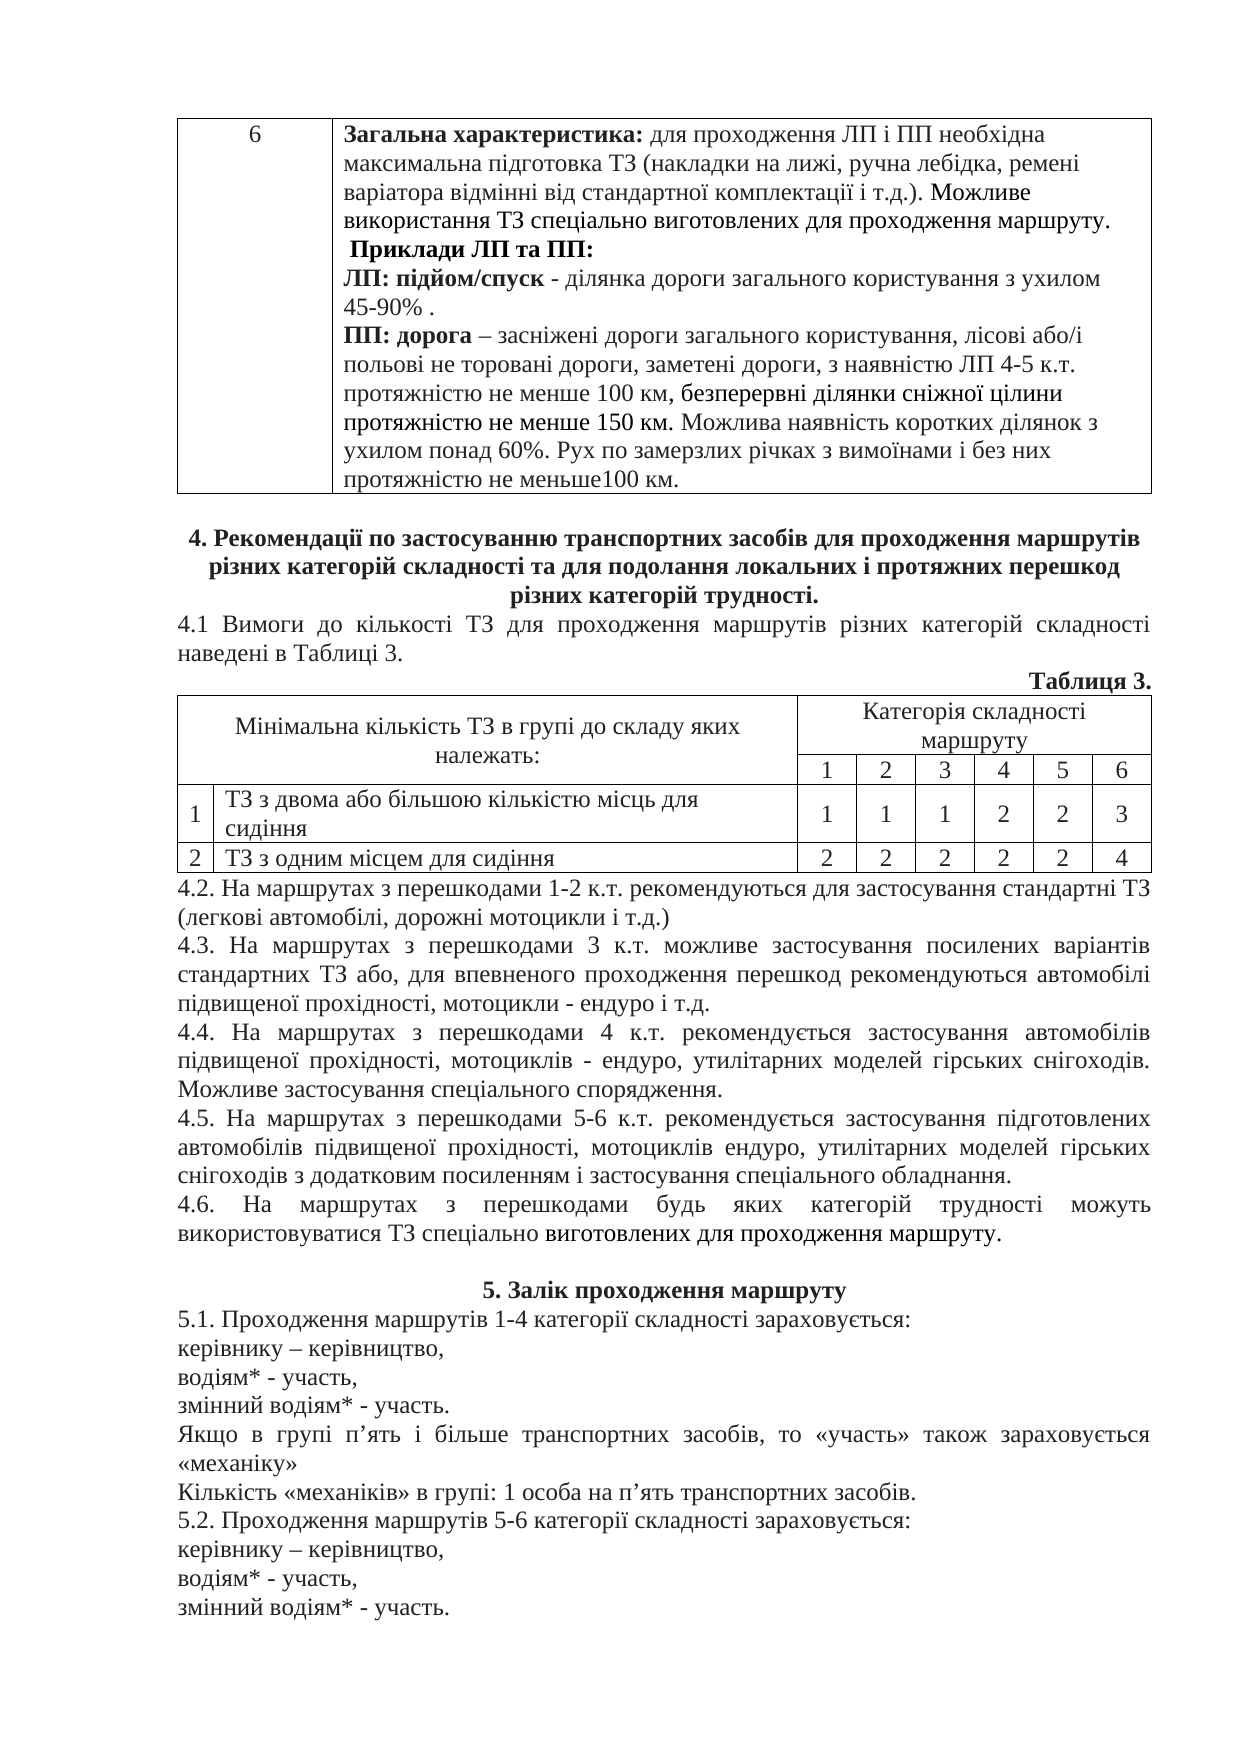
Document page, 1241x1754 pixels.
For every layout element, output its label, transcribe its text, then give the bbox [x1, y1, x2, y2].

text 4.1 Вимоги до кількості ТЗ для проходження маршрутів різних категорій складності наведені в Таблиці 3. [177, 609, 1152, 666]
text водіям* - участь, [177, 1362, 1152, 1390]
table_cell 2 [857, 755, 915, 783]
text водіям* - участь, [177, 1563, 1152, 1592]
table_cell 5 [1034, 755, 1092, 783]
text Таблиця 3. [177, 666, 1152, 695]
table_cell 6 [178, 119, 332, 493]
text змінний водіям* - участь. [177, 1592, 1152, 1620]
table_cell 3 [1093, 785, 1151, 842]
table_cell 2 [1034, 843, 1092, 872]
text Якщо в групі п’ять і більше транспортних засобів, то «участь» також зараховується «механіку» [177, 1419, 1152, 1477]
text 4.3. На маршрутах з перешкодами 3 к.т. можливе застосування посилених варіантів стандартних ТЗ або, для впевненого проходження перешкод рекомендуються автомобілі підвищеної прохідності, мотоцикли - ендуро і т.д. [177, 930, 1152, 1017]
table_header Мінімальна кількість ТЗ в групі до складу яких належать: [178, 696, 797, 783]
text 5. Залік проходження маршруту [177, 1275, 1152, 1304]
table_cell 2 [975, 843, 1033, 872]
table_header Категорія складності маршруту [798, 696, 1151, 754]
table_cell 2 [798, 843, 856, 872]
table_cell 3 [916, 755, 974, 783]
table_cell 1 [857, 785, 915, 842]
table_cell ТЗ з двома або більшою кількістю місць для сидіння [214, 785, 797, 842]
text 4.2. На маршрутах з перешкодами 1-2 к.т. рекомендуються для застосування стандартні ТЗ (легкові автомобілі, дорожні мотоцикли і т.д.) [177, 873, 1152, 930]
text 5.1. Проходження маршрутів 1-4 категорії складності зараховується: [177, 1304, 1152, 1333]
table_cell 1 [916, 785, 974, 842]
table_cell 2 [178, 843, 213, 872]
table_cell 6 [1093, 755, 1151, 783]
table_cell ТЗ з одним місцем для сидіння [214, 843, 797, 872]
text 4.5. На маршрутах з перешкодами 5-6 к.т. рекомендується застосування підготовлених автомобілів підвищеної прохідності, мотоциклів ендуро, утилітарних моделей гірських снігоходів з додатковим посиленням і застосування спеціального обладнання. [177, 1103, 1152, 1189]
table_cell 2 [916, 843, 974, 872]
text 4.6. На маршрутах з перешкодами будь яких категорій трудності можуть використовуватися ТЗ спеціально виготовлених для проходження маршруту. [177, 1189, 1152, 1247]
table_cell 2 [975, 785, 1033, 842]
text Кількість «механіків» в групі: 1 особа на п’ять транспортних засобів. [177, 1477, 1152, 1505]
table_cell 1 [798, 785, 856, 842]
text змінний водіям* - участь. [177, 1390, 1152, 1419]
table_cell 2 [857, 843, 915, 872]
text керівнику – керівництво, [177, 1333, 1152, 1362]
text 4. Рекомендації по застосуванню транспортних засобів для проходження маршрутів різних категорій складності та для подолання локальних і протяжних перешкод різних категорій трудності. [177, 523, 1152, 609]
table_cell Загальна характеристика: для проходження ЛП і ПП необхідна максимальна підготовка ТЗ (накладки на лижі, ручна лебідка, ремені варіатора відмінні від стандартної комплектації і т.д.). Можливе використання ТЗ спеціально виготовлених для проходження маршруту. Приклади ЛП та ПП: ЛП: підйом/спуск - ділянка дороги загального користування з ухилом 45-90% . ПП: дорога – засніжені дороги загального користування, лісові або/і польові не торовані дороги, заметені дороги, з наявністю ЛП 4-5 к.т. протяжністю не менше 100 км, безперервні ділянки сніжної цілини протяжністю не менше 150 км. Можлива наявність коротких ділянок з ухилом понад 60%. Рух по замерзлих річках з вимоїнами і без них протяжністю не меньше100 км. [333, 119, 1151, 493]
text керівнику – керівництво, [177, 1534, 1152, 1563]
text 5.2. Проходження маршрутів 5-6 категорії складності зараховується: [177, 1505, 1152, 1534]
table_cell 4 [1093, 843, 1151, 872]
table_cell 1 [798, 755, 856, 783]
table_cell 4 [975, 755, 1033, 783]
table_cell 2 [1034, 785, 1092, 842]
text 4.4. На маршрутах з перешкодами 4 к.т. рекомендується застосування автомобілів підвищеної прохідності, мотоциклів - ендуро, утилітарних моделей гірських снігоходів. Можливе застосування спеціального спорядження. [177, 1017, 1152, 1103]
table_cell 1 [178, 785, 213, 842]
